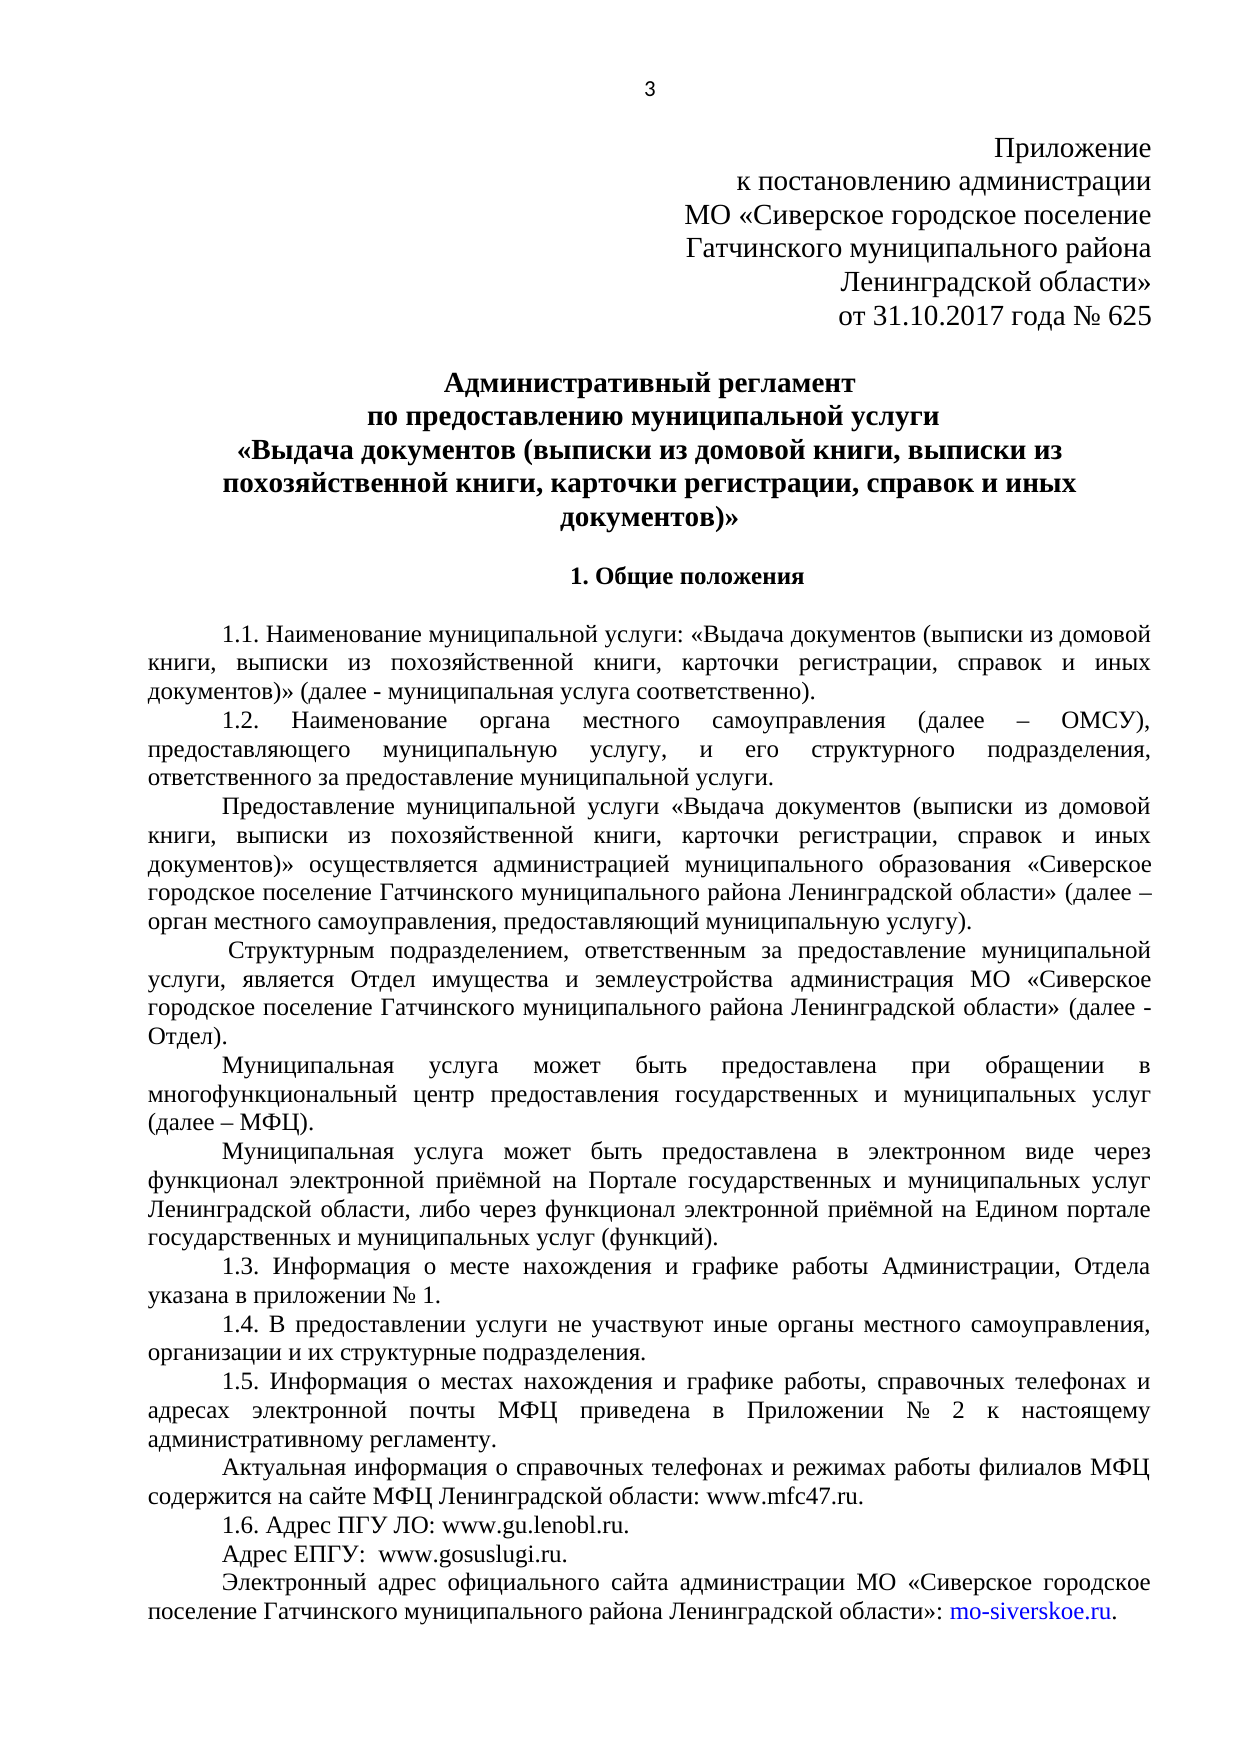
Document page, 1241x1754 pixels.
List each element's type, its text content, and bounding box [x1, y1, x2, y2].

text 1.2. Наименование органа местного самоуправления (далее – ОМСУ), предоставляющего муниципальную услугу, и его структурного подразделения, ответственного за предоставление муниципальной услуги. [148, 705, 1152, 791]
text Адрес ЕПГУ: www.gosuslugi.ru. [148, 1539, 1152, 1567]
text Электронный адрес официального сайта администрации МО «Сиверское городское поселение Гатчинского муниципального района Ленинградской области»: mo-siverskoe.ru. [148, 1567, 1152, 1625]
text «Выдача документов (выписки из домовой книги, выписки из похозяйственной книги, карточки регистрации, справок и иных документов)» [148, 432, 1152, 532]
text Предоставление муниципальной услуги «Выдача документов (выписки из домовой книги, выписки из похозяйственной книги, карточки регистрации, справок и иных документов)» осуществляется администрацией муниципального образования «Сиверское городское поселение Гатчинского муниципального района Ленинградской области» (далее – орган местного самоуправления, предоставляющий муниципальную услугу). [148, 791, 1152, 935]
text Муниципальная услуга может быть предоставлена при обращении в многофункциональный центр предоставления государственных и муниципальных услуг (далее – МФЦ). [148, 1050, 1152, 1136]
text 1.4. В предоставлении услуги не участвуют иные органы местного самоуправления, организации и их структурные подразделения. [148, 1309, 1152, 1366]
text Ленинградской области» [148, 264, 1152, 298]
text МО «Сиверское городское поселение [148, 197, 1152, 231]
text Структурным подразделением, ответственным за предоставление муниципальной услуги, является Отдел имущества и землеустройства администрация МО «Сиверское городское поселение Гатчинского муниципального района Ленинградской области» (далее - Отдел). [148, 935, 1152, 1050]
text 1. Общие положения [148, 561, 1152, 590]
text 1.5. Информация о местах нахождения и графике работы, справочных телефонах и адресах электронной почты МФЦ приведена в Приложении № 2 к настоящему административному регламенту. [148, 1366, 1152, 1452]
text 1.1. Наименование муниципальной услуги: «Выдача документов (выписки из домовой книги, выписки из похозяйственной книги, карточки регистрации, справок и иных документов)» (далее - муниципальная услуга соответственно). [148, 619, 1152, 705]
text Гатчинского муниципального района [148, 231, 1152, 264]
text к постановлению администрации [148, 163, 1152, 197]
text 1.3. Информация о месте нахождения и графике работы Администрации, Отдела указана в приложении № 1. [148, 1251, 1152, 1309]
text Приложение [148, 130, 1152, 163]
text Административный регламент [148, 365, 1152, 398]
text от 31.10.2017 года № 625 [148, 298, 1152, 331]
text 1.6. Адрес ПГУ ЛО: www.gu.lenobl.ru. [148, 1510, 1152, 1539]
text Муниципальная услуга может быть предоставлена в электронном виде через функционал электронной приёмной на Портале государственных и муниципальных услуг Ленинградской области, либо через функционал электронной приёмной на Едином портале государственных и муниципальных услуг (функций). [148, 1136, 1152, 1251]
text Актуальная информация о справочных телефонах и режимах работы филиалов МФЦ содержится на сайте МФЦ Ленинградской области: www.mfc47.ru. [148, 1452, 1152, 1510]
text по предоставлению муниципальной услуги [148, 398, 1152, 432]
